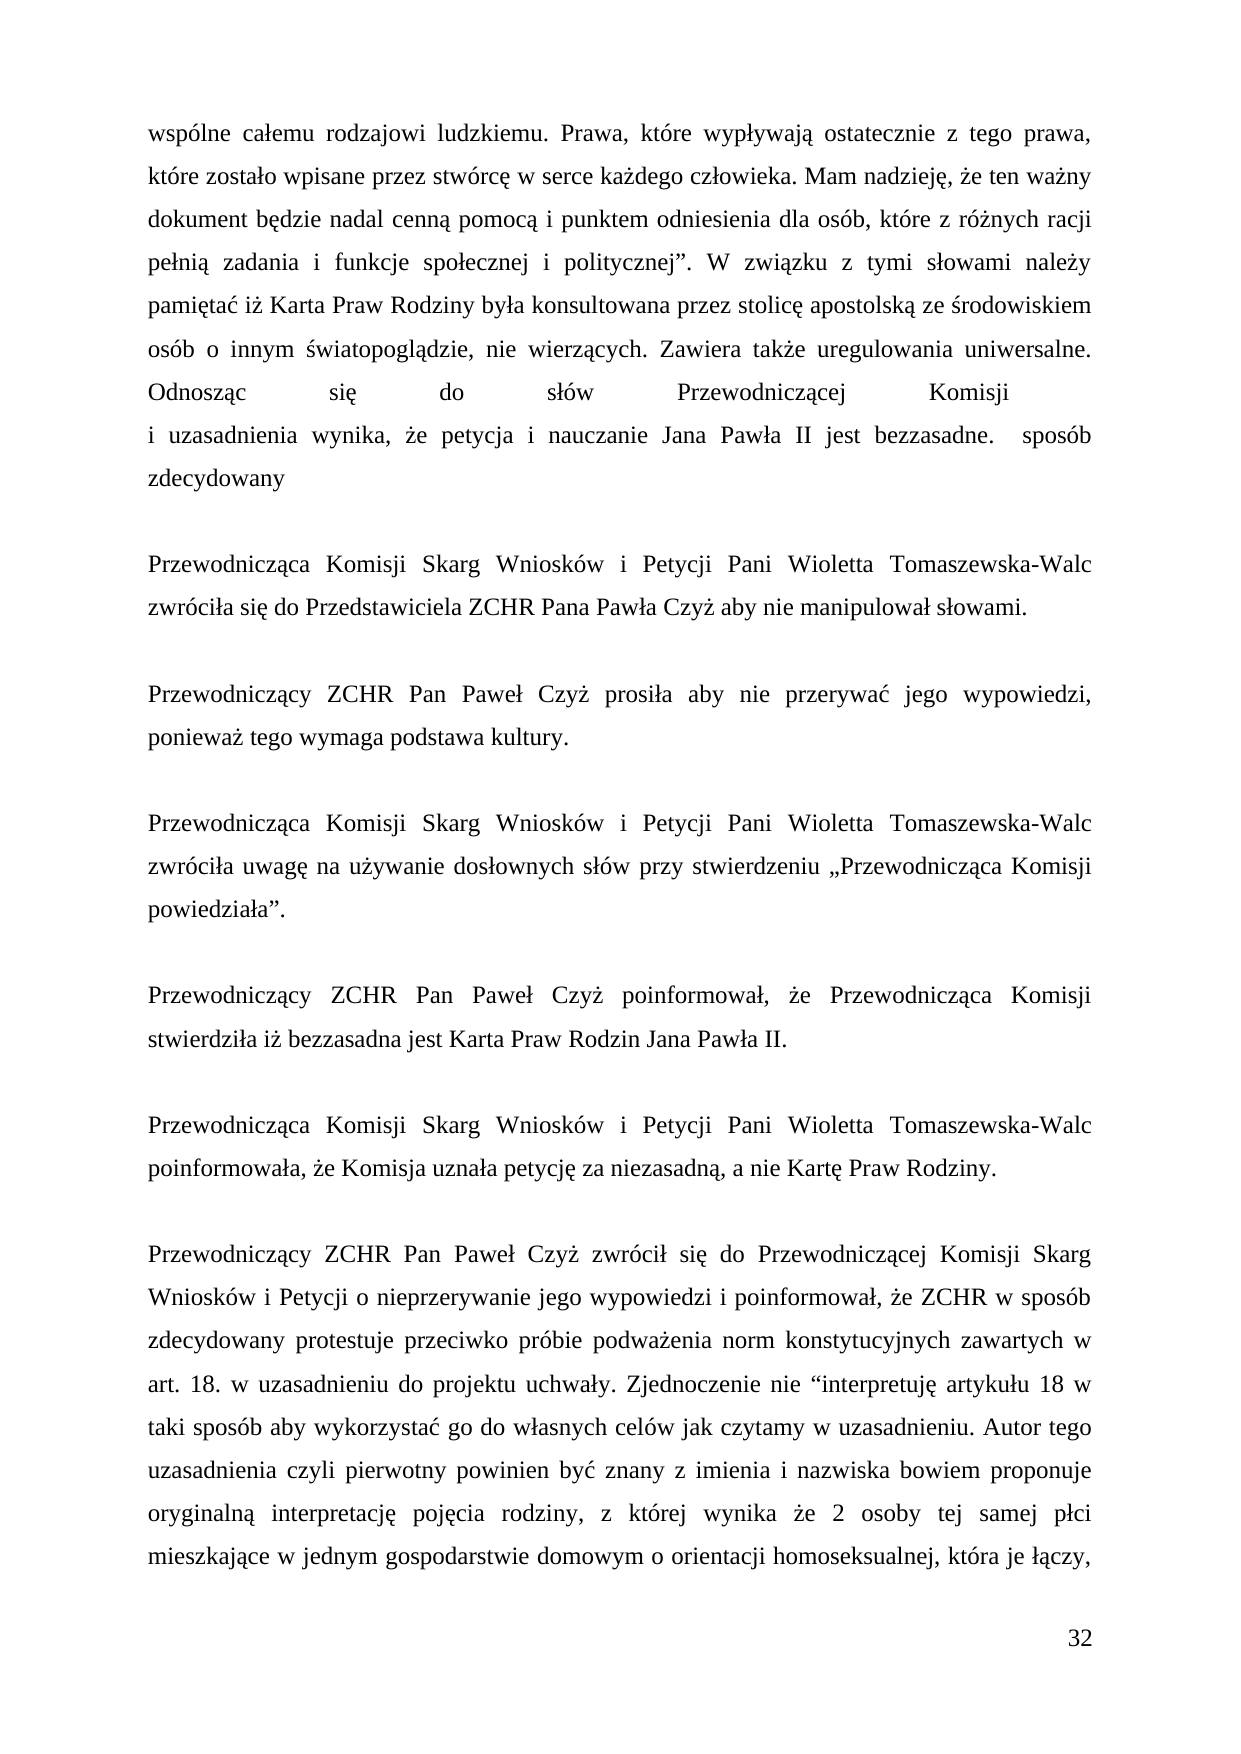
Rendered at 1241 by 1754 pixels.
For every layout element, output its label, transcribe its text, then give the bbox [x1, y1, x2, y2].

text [148, 118, 1093, 492]
text Przewodniczący ZCHR Pan Paweł Czyż prosiła aby nie przerywać jego wypowiedzi, ponieważ tego wymaga podstawa kultury. [148, 679, 1093, 751]
text Przewodnicząca Komisji Skarg Wniosków i Petycji Pani Wioletta Tomaszewska-Walc zwróciła uwagę na używanie dosłownych słów przy stwierdzeniu „Przewodnicząca Komisji powiedziała”. [148, 808, 1093, 923]
text Przewodniczący ZCHR Pan Paweł Czyż poinformował, że Przewodnicząca Komisji stwierdziła iż bezzasadna jest Karta Praw Rodzin Jana Pawła II. [148, 981, 1093, 1052]
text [148, 1239, 1093, 1570]
text Przewodnicząca Komisji Skarg Wniosków i Petycji Pani Wioletta Tomaszewska-Walc zwróciła się do Przedstawiciela ZCHR Pana Pawła Czyż aby nie manipulował słowami. [148, 549, 1093, 621]
text Przewodnicząca Komisji Skarg Wniosków i Petycji Pani Wioletta Tomaszewska-Walc poinformowała, że Komisja uznała petycję za niezasadną, a nie Kartę Praw Rodziny. [148, 1110, 1093, 1182]
